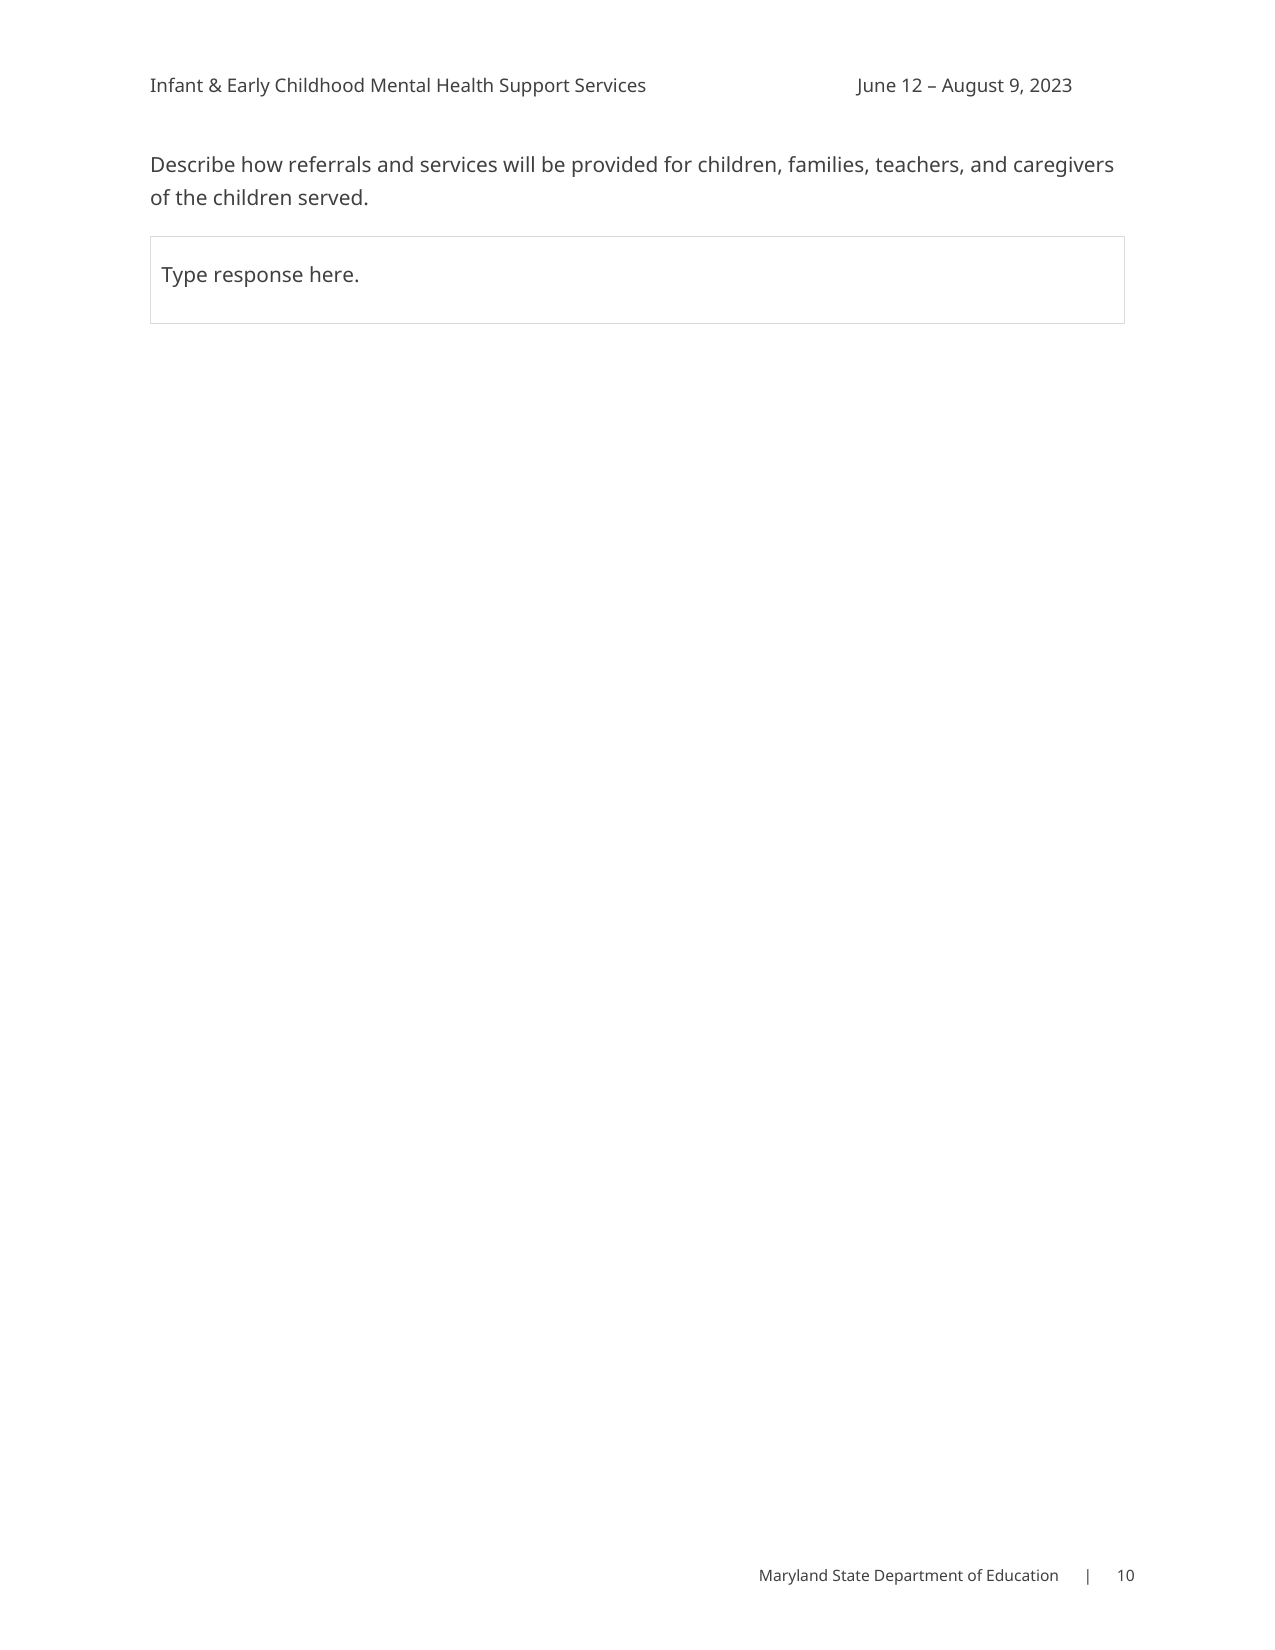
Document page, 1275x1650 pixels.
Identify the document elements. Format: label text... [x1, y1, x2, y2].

text Describe how referrals and services will be provided for children, families, teachers, and caregivers of the children served. [150, 150, 1125, 211]
table_header Type response here. [151, 237, 1124, 323]
